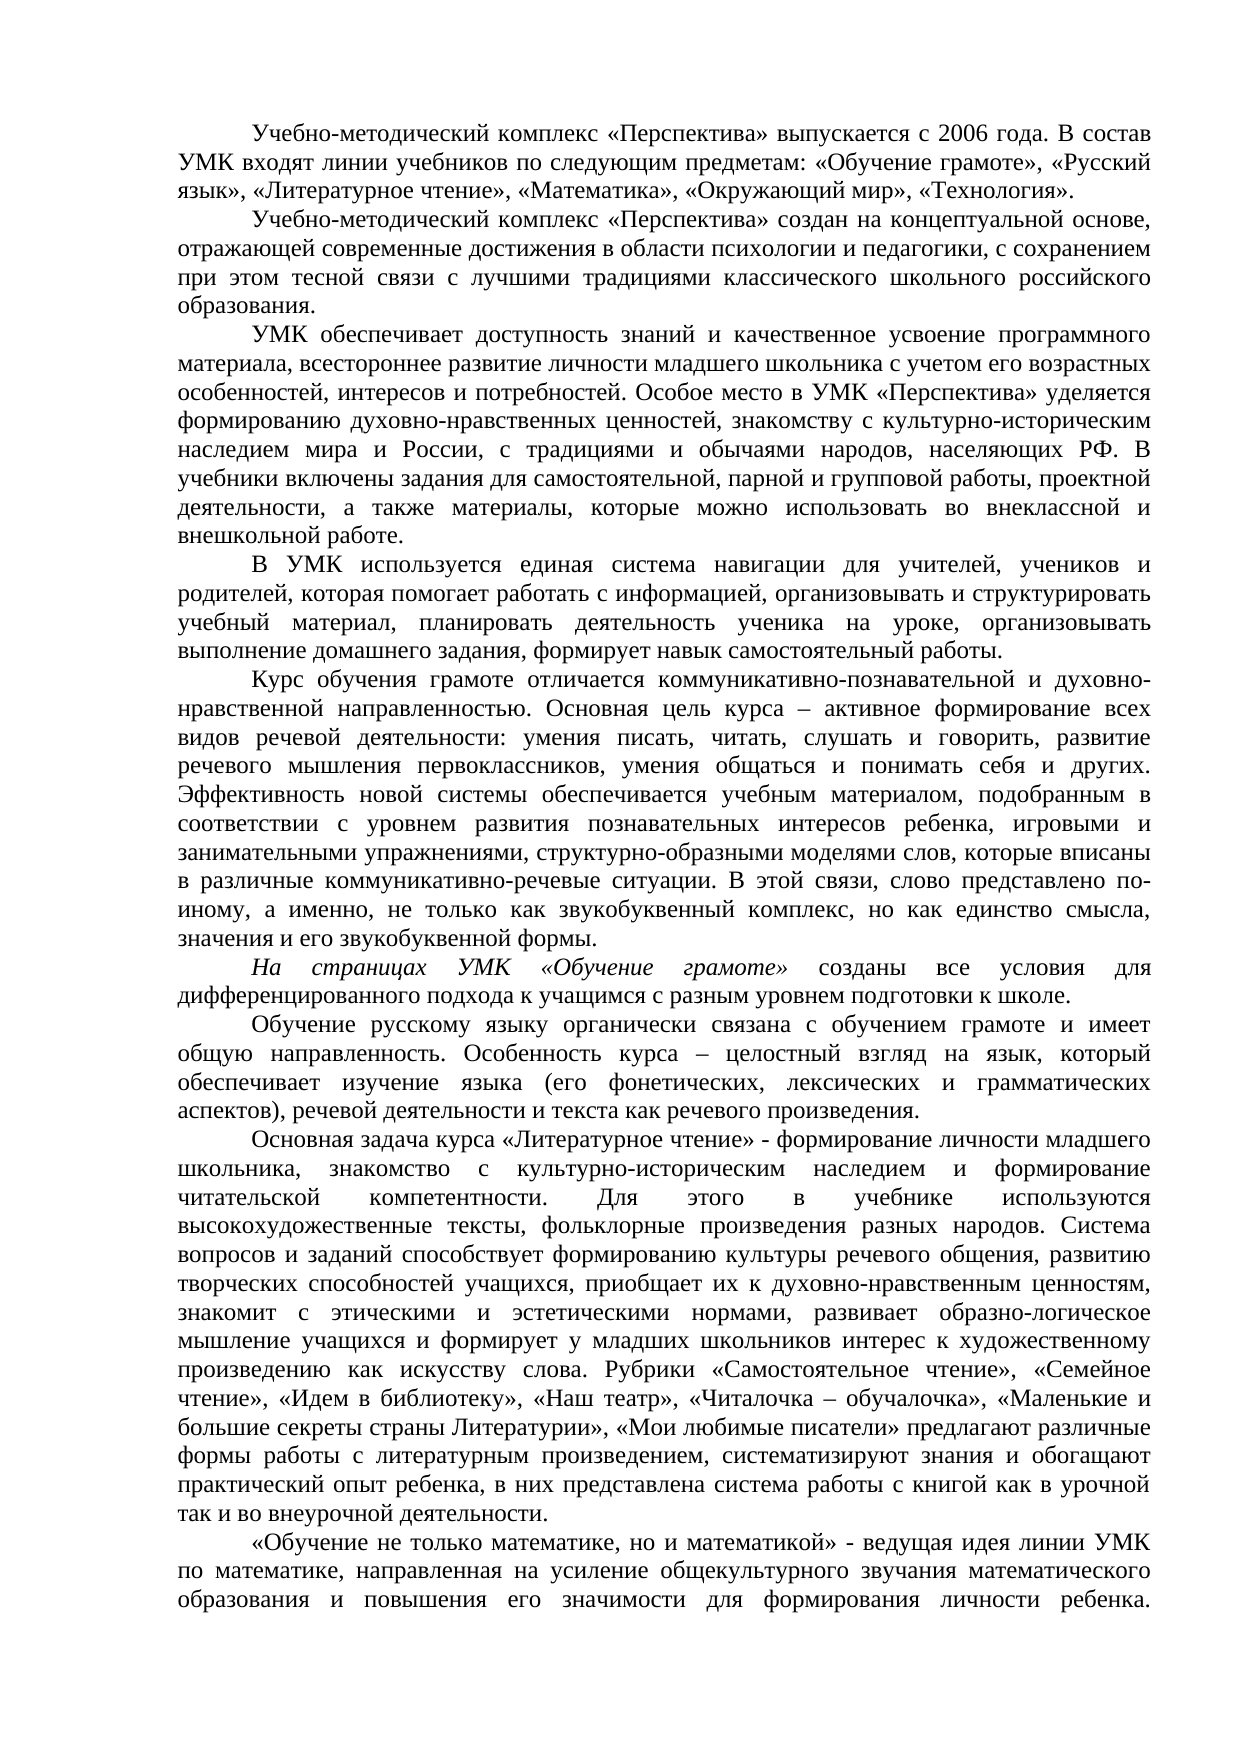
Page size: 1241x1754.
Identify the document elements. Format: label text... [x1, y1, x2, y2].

text На страницах УМК «Обучение грамоте» созданы все условия для дифференцированного подхода к учащимся с разным уровнем подготовки к школе. [177, 952, 1152, 1009]
text В УМК используется единая система навигации для учителей, учеников и родителей, которая помогает работать с информацией, организовывать и структурировать учебный материал, планировать деятельность ученика на уроке, организовывать выполнение домашнего задания, формирует навык самостоятельный работы. [177, 549, 1152, 664]
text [177, 1527, 1152, 1613]
text Учебно-методический комплекс «Перспектива» выпускается с 2006 года. В состав УМК входят линии учебников по следующим предметам: «Обучение грамоте», «Русский язык», «Литературное чтение», «Математика», «Окружающий мир», «Технология». [177, 118, 1152, 204]
text Основная задача курса «Литературное чтение» - формирование личности младшего школьника, знакомство с культурно-историческим наследием и формирование читательской компетентности. Для этого в учебнике используются высокохудожественные тексты, фольклорные произведения разных народов. Система вопросов и заданий способствует формированию культуры речевого общения, развитию творческих способностей учащихся, приобщает их к духовно-нравственным ценностям, знакомит с этическими и эстетическими нормами, развивает образно-логическое мышление учащихся и формирует у младших школьников интерес к художественному произведению как искусству слова. Рубрики «Самостоятельное чтение», «Семейное чтение», «Идем в библиотеку», «Наш театр», «Читалочка – обучалочка», «Маленькие и большие секреты страны Литературии», «Мои любимые писатели» предлагают различные формы работы с литературным произведением, систематизируют знания и обогащают практический опыт ребенка, в них представлена система работы с книгой как в урочной так и во внеурочной деятельности. [177, 1124, 1152, 1527]
text Учебно-методический комплекс «Перспектива» создан на концептуальной основе, отражающей современные достижения в области психологии и педагогики, с сохранением при этом тесной связи с лучшими традициями классического школьного российского образования. [177, 204, 1152, 319]
text Обучение русскому языку органически связана с обучением грамоте и имеет общую направленность. Особенность курса – целостный взгляд на язык, который обеспечивает изучение языка (его фонетических, лексических и грамматических аспектов), речевой деятельности и текста как речевого произведения. [177, 1009, 1152, 1124]
text Курс обучения грамоте отличается коммуникативно-познавательной и духовно-нравственной направленностью. Основная цель курса – активное формирование всех видов речевой деятельности: умения писать, читать, слушать и говорить, развитие речевого мышления первоклассников, умения общаться и понимать себя и других. Эффективность новой системы обеспечивается учебным материалом, подобранным в соответствии с уровнем развития познавательных интересов ребенка, игровыми и занимательными упражнениями, структурно-образными моделями слов, которые вписаны в различные коммуникативно-речевые ситуации. В этой связи, слово представлено по-иному, а именно, не только как звукобуквенный комплекс, но как единство смысла, значения и его звукобуквенной формы. [177, 664, 1152, 952]
text УМК обеспечивает доступность знаний и качественное усвоение программного материала, всестороннее развитие личности младшего школьника с учетом его возрастных особенностей, интересов и потребностей. Особое место в УМК «Перспектива» уделяется формированию духовно-нравственных ценностей, знакомству с культурно-историческим наследием мира и России, с традициями и обычаями народов, населяющих РФ. В учебники включены задания для самостоятельной, парной и групповой работы, проектной деятельности, а также материалы, которые можно использовать во внеклассной и внешкольной работе. [177, 319, 1152, 549]
